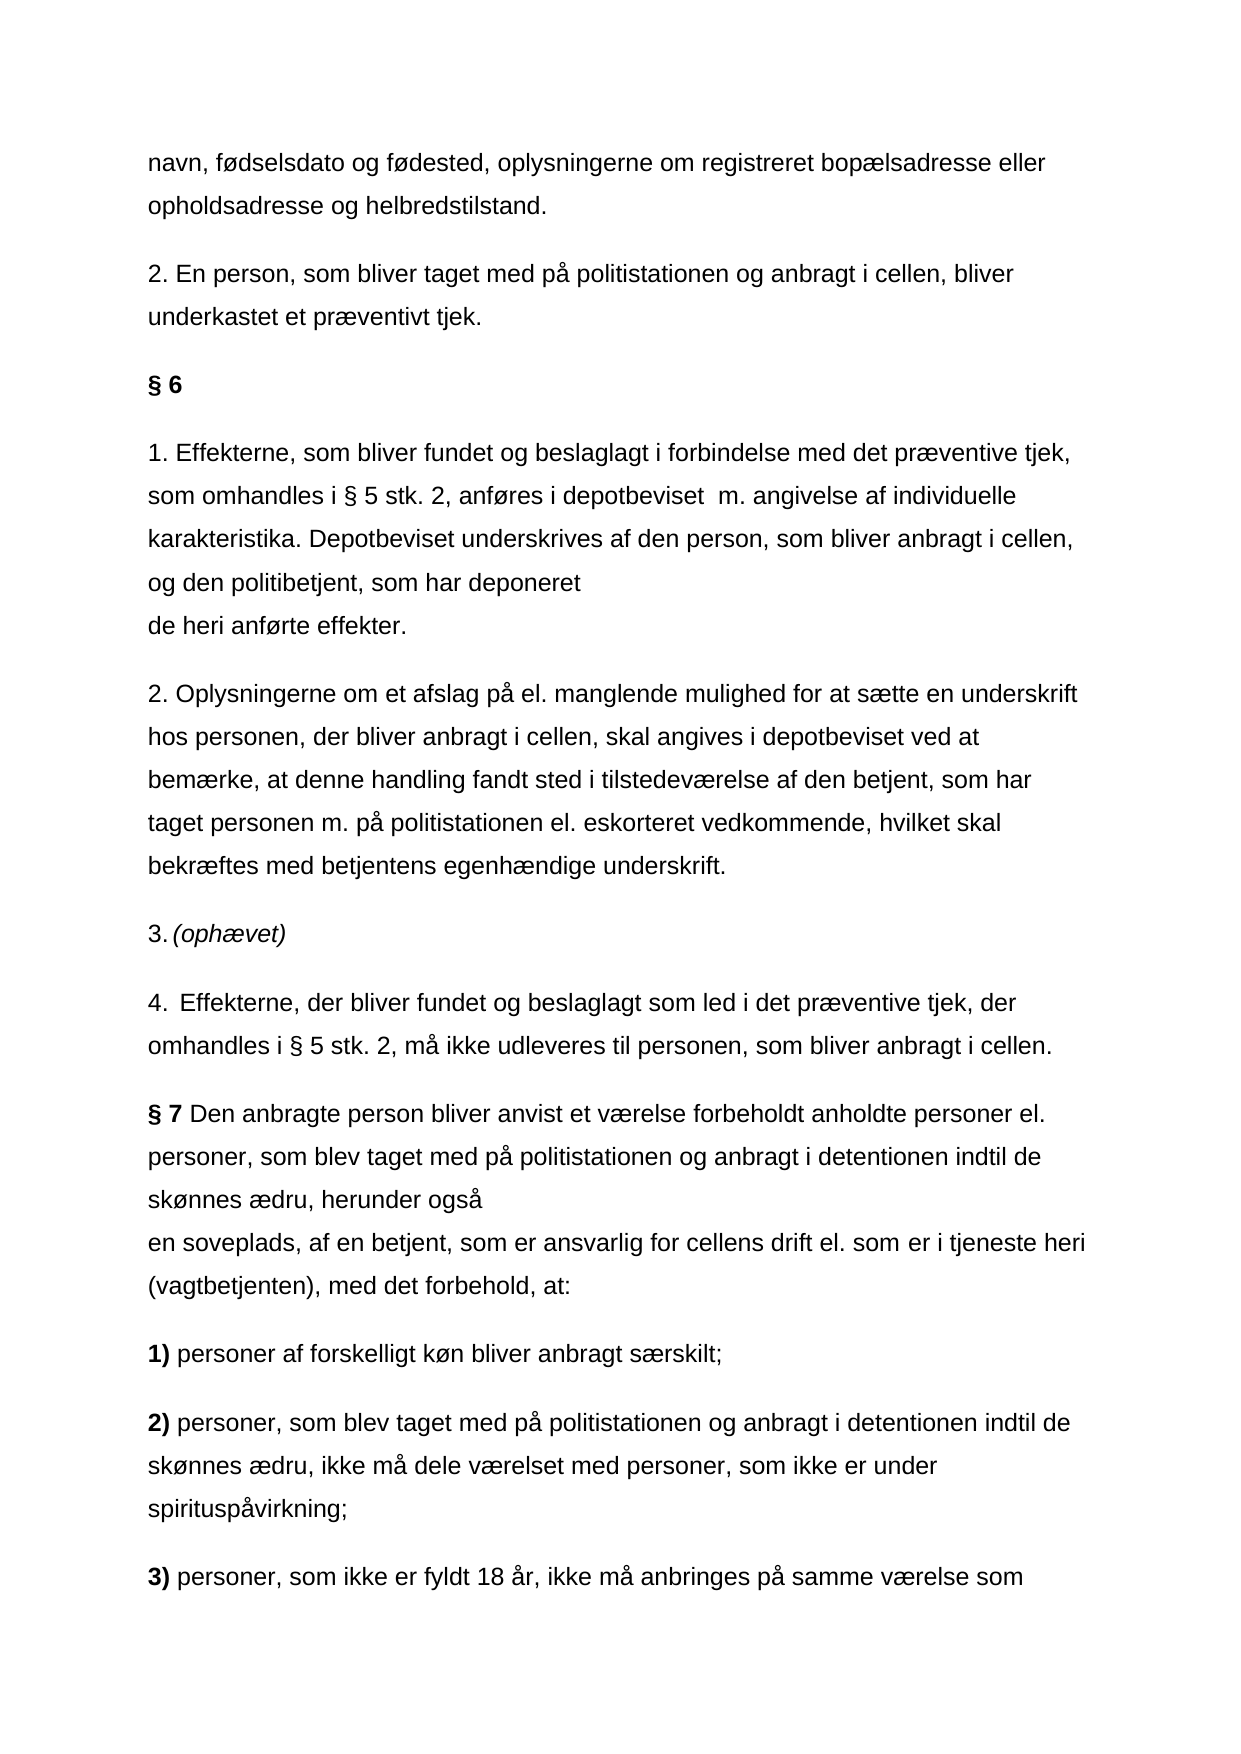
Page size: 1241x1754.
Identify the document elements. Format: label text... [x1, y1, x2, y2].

text 2) personer, som blev taget med på politistationen og anbragt i detentionen indtil de skønnes ædru, ikke må dele værelset med personer, som ikke er under spirituspåvirkning; [148, 1408, 1093, 1523]
text 2. En person, som bliver taget med på politistationen og anbragt i cellen, bliver underkastet et præventivt tjek. [148, 259, 1093, 331]
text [148, 1562, 1093, 1591]
text 1. Effekterne, som bliver fundet og beslaglagt i forbindelse med det præventive tjek, som omhandles i § 5 stk. 2, anføres i depotbeviset m. angivelse af individuelle karakteristika. Depotbeviset underskrives af den person, som bliver anbragt i cellen, og den politibetjent, som har deponeret de heri anførte effekter. [148, 438, 1093, 639]
text § 7 Den anbragte person bliver anvist et værelse forbeholdt anholdte personer el. personer, som blev taget med på politistationen og anbragt i detentionen indtil de skønnes ædru, herunder også en soveplads, af en betjent, som er ansvarlig for cellens drift el. som er i tjeneste heri (vagtbetjenten), med det forbehold, at: [148, 1099, 1093, 1300]
text 2. Oplysningerne om et afslag på el. manglende mulighed for at sætte en underskrift hos personen, der bliver anbragt i cellen, skal angives i depotbeviset ved at bemærke, at denne handling fandt sted i tilstedeværelse af den betjent, som har taget personen m. på politistationen el. eskorteret vedkommende, hvilket skal bekræftes med betjentens egenhændige underskrift. [148, 679, 1093, 880]
text 4. Effekterne, der bliver fundet og beslaglagt som led i det præventive tjek, der omhandles i § 5 stk. 2, må ikke udleveres til personen, som bliver anbragt i cellen. [148, 988, 1093, 1059]
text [148, 148, 1093, 219]
text § 6 [148, 370, 1093, 399]
text 3. (ophævet) [148, 919, 1093, 948]
text 1) personer af forskelligt køn bliver anbragt særskilt; [148, 1339, 1093, 1368]
